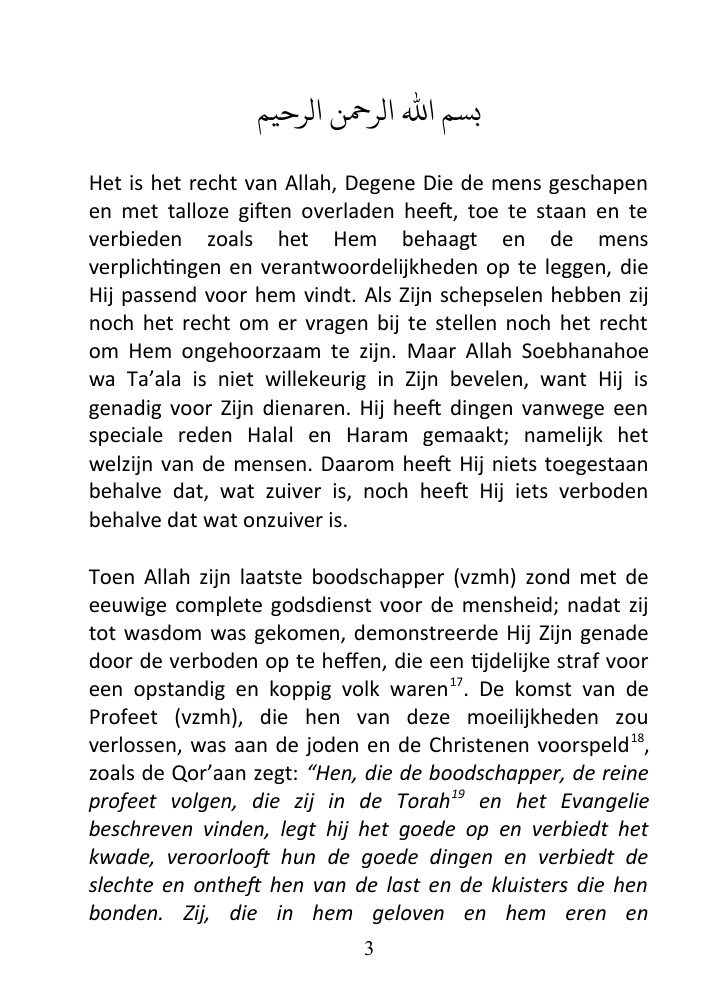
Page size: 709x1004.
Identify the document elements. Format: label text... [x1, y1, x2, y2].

text Het is het recht van Allah, Degene Die de mens geschapen en met talloze giften overladen heeft, toe te staan en te verbieden zoals het Hem behaagt en de mens verplichtingen en verantwoordelijkheden op te leggen, die Hij passend voor hem vindt. Als Zijn schepselen hebben zij noch het recht om er vragen bij te stellen noch het recht om Hem ongehoorzaam te zijn. Maar Allah Soebhanahoe wa Ta’ala is niet willekeurig in Zijn bevelen, want Hij is genadig voor Zijn dienaren. Hij heeft dingen vanwege een speciale reden Halal en Haram gemaakt; namelijk het welzijn van de mensen. Daarom heeft Hij niets toegestaan behalve dat, wat zuiver is, noch heeft Hij iets verboden behalve dat wat onzuiver is. [88, 168, 649, 533]
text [88, 562, 649, 926]
text بسم الله الرحمن الرحيم [88, 83, 649, 139]
